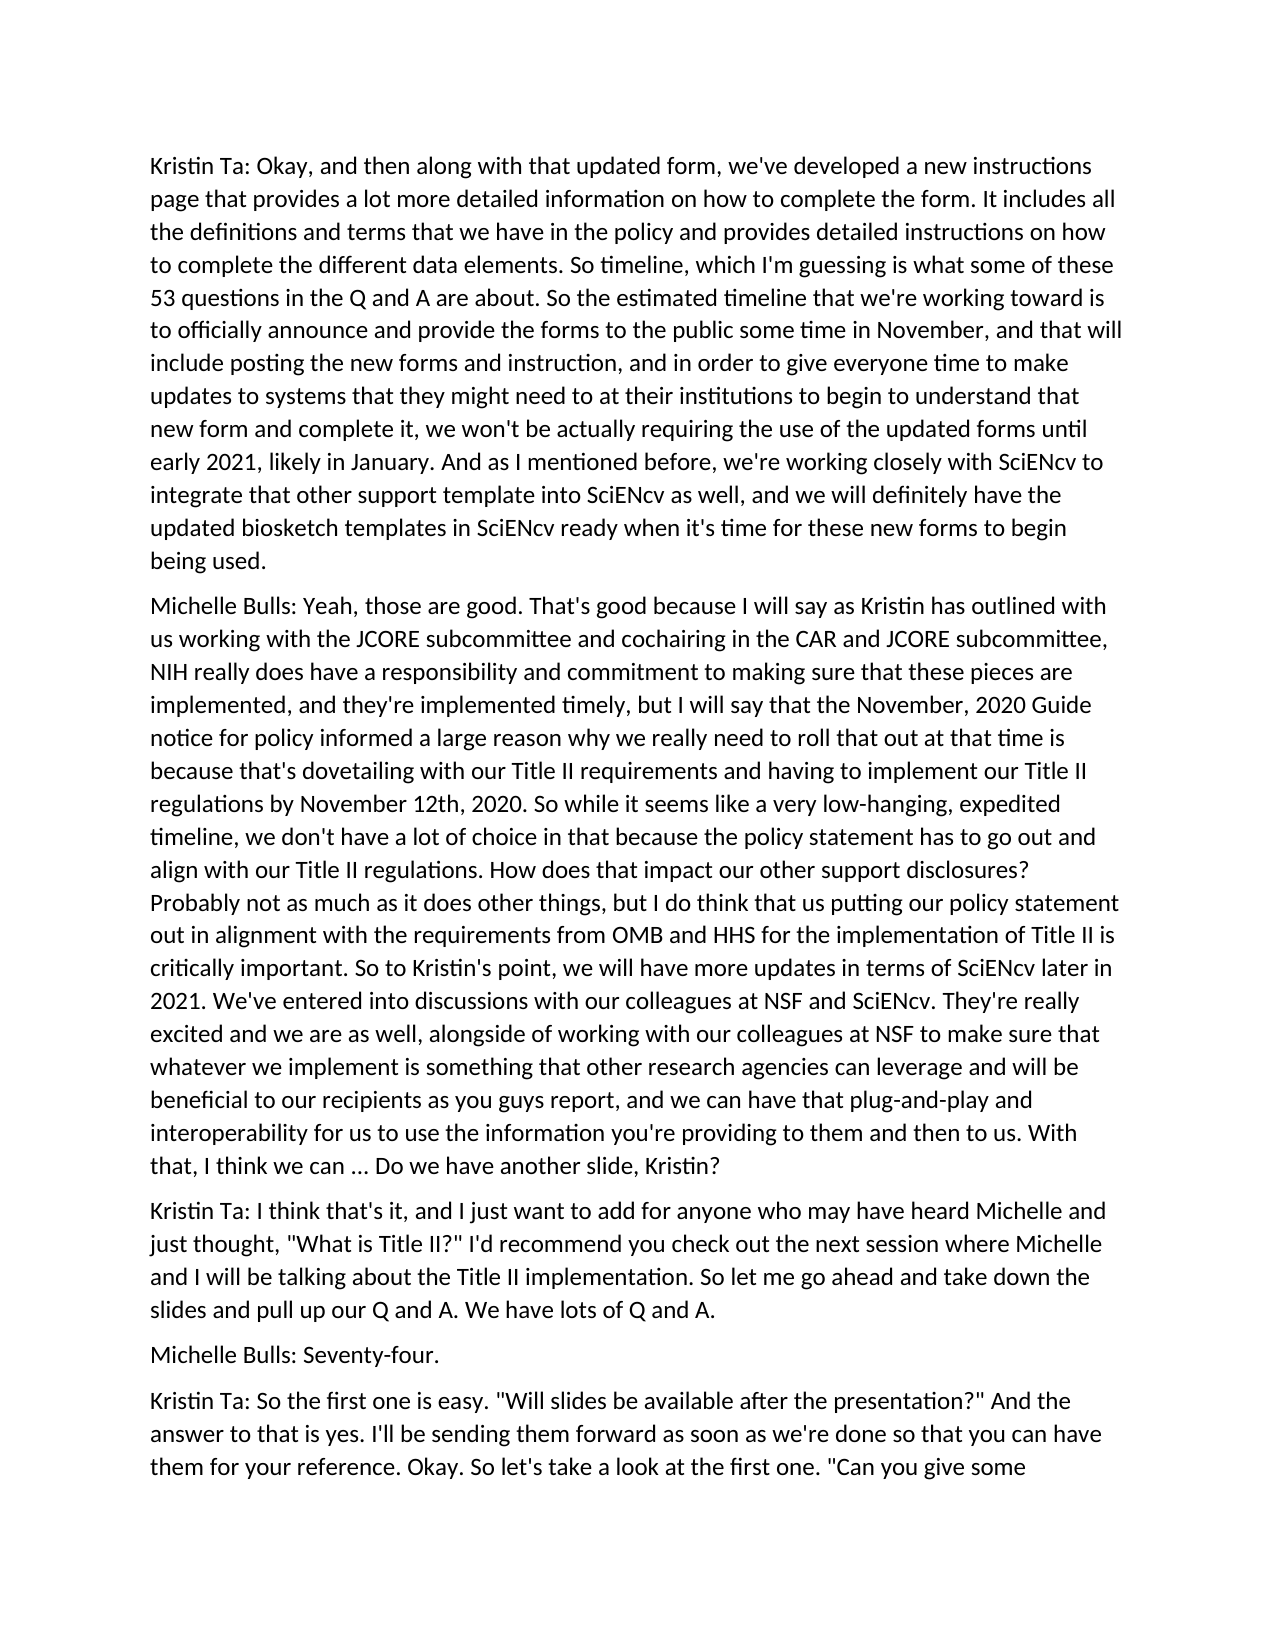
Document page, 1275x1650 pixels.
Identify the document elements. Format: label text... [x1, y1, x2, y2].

text Michelle Bulls: Yeah, those are good. That's good because I will say as Kristin has outlined with us working with the JCORE subcommittee and cochairing in the CAR and JCORE subcommittee, NIH really does have a responsibility and commitment to making sure that these pieces are implemented, and they're implemented timely, but I will say that the November, 2020 Guide notice for policy informed a large reason why we really need to roll that out at that time is because that's dovetailing with our Title II requirements and having to implement our Title II regulations by November 12th, 2020. So while it seems like a very low-hanging, expedited timeline, we don't have a lot of choice in that because the policy statement has to go out and align with our Title II regulations. How does that impact our other support disclosures? Probably not as much as it does other things, but I do think that us putting our policy statement out in alignment with the requirements from OMB and HHS for the implementation of Title II is critically important. So to Kristin's point, we will have more updates in terms of SciENcv later in 2021. We've entered into discussions with our colleagues at NSF and SciENcv. They're really excited and we are as well, alongside of working with our colleagues at NSF to make sure that whatever we implement is something that other research agencies can leverage and will be beneficial to our recipients as you guys report, and we can have that plug-and-play and interoperability for us to use the information you're providing to them and then to us. With that, I think we can ... Do we have another slide, Kristin? [150, 590, 1125, 1181]
text Kristin Ta: I think that's it, and I just want to add for anyone who may have heard Michelle and just thought, "What is Title II?" I'd recommend you check out the next session where Michelle and I will be talking about the Title II implementation. So let me go ahead and take down the slides and pull up our Q and A. We have lots of Q and A. [150, 1195, 1125, 1325]
text Kristin Ta: Okay, and then along with that updated form, we've developed a new instructions page that provides a lot more detailed information on how to complete the form. It includes all the definitions and terms that we have in the policy and provides detailed instructions on how to complete the different data elements. So timeline, which I'm guessing is what some of these 53 questions in the Q and A are about. So the estimated timeline that we're working toward is to officially announce and provide the forms to the public some time in November, and that will include posting the new forms and instruction, and in order to give everyone time to make updates to systems that they might need to at their institutions to begin to understand that new form and complete it, we won't be actually requiring the use of the updated forms until early 2021, likely in January. And as I mentioned before, we're working closely with SciENcv to integrate that other support template into SciENcv as well, and we will definitely have the updated biosketch templates in SciENcv ready when it's time for these new forms to begin being used. [150, 150, 1125, 576]
text Michelle Bulls: Seventy-four. [150, 1339, 1125, 1370]
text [150, 1385, 1125, 1481]
